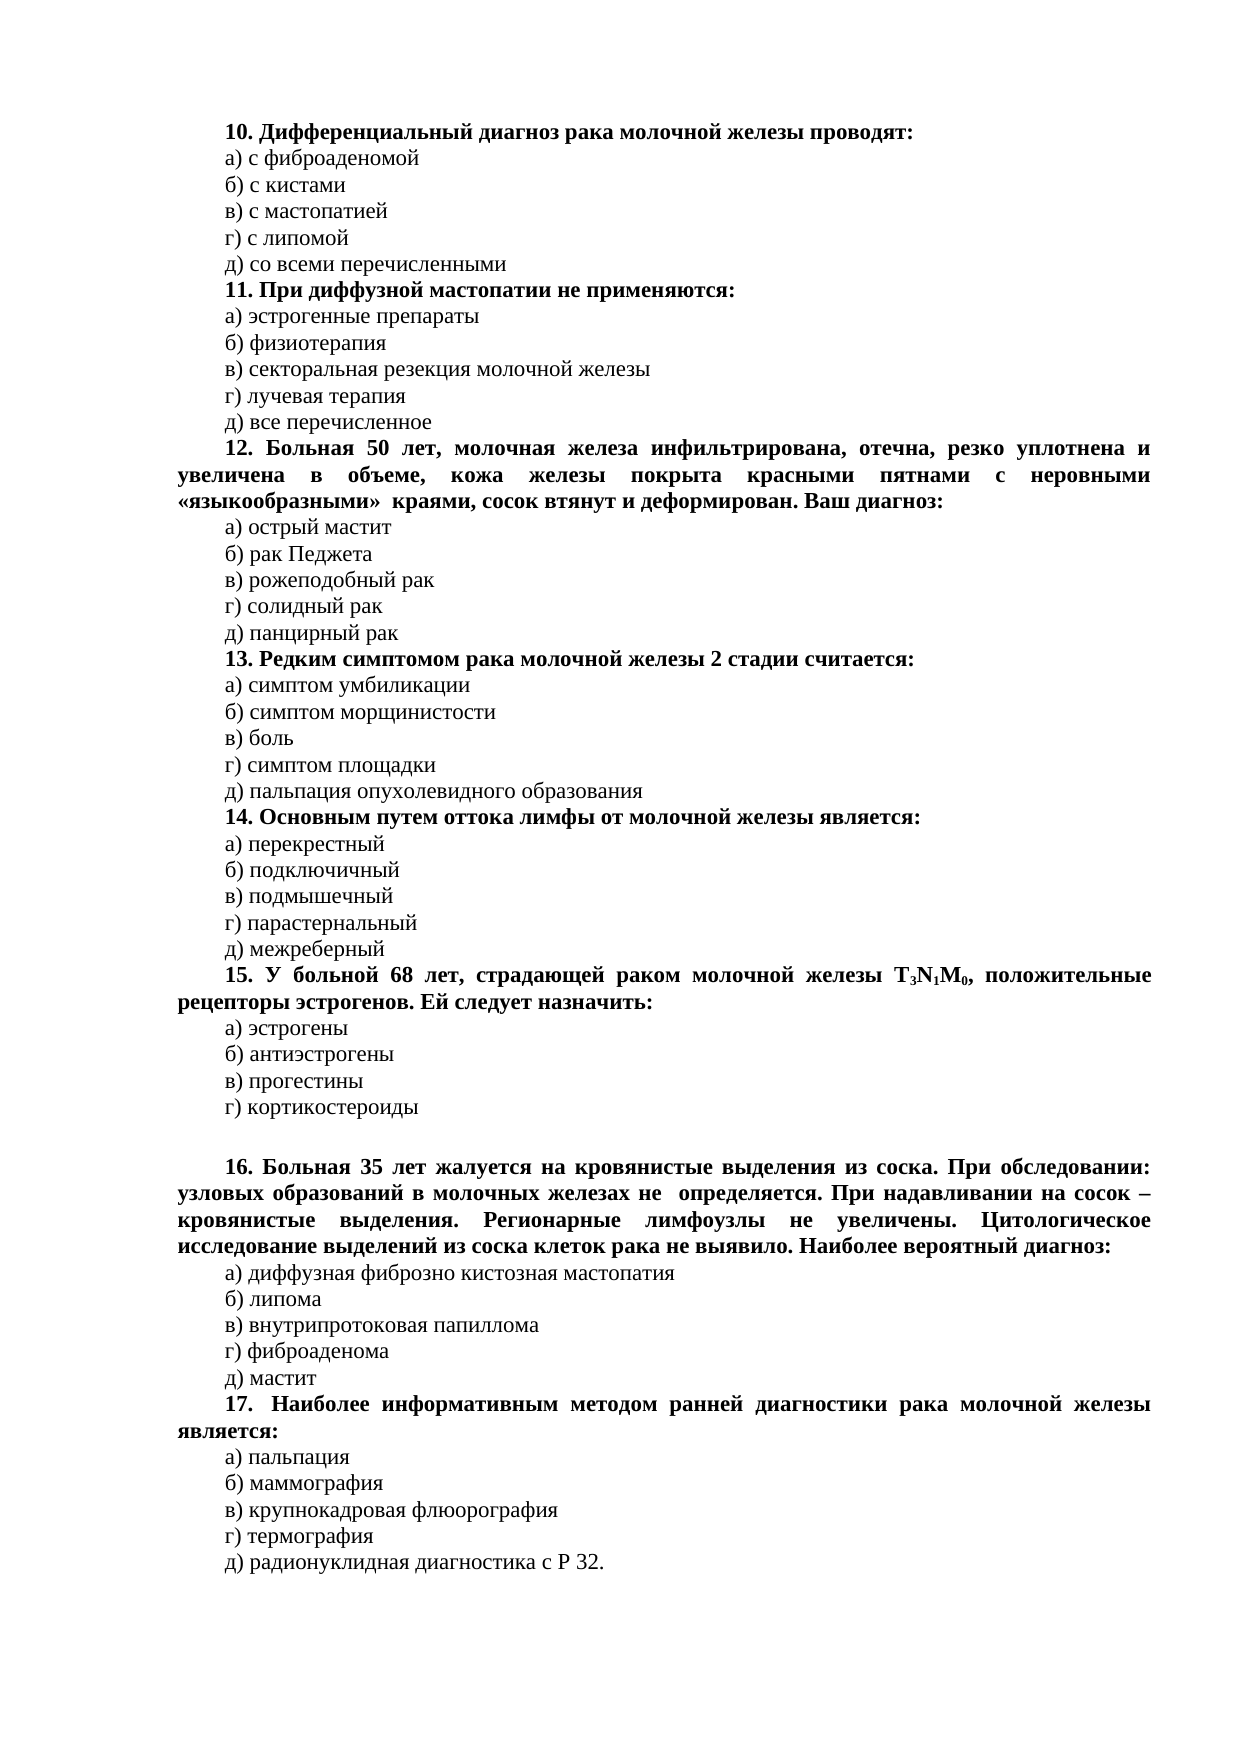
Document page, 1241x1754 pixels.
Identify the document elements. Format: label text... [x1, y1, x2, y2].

text 16. Больная 35 лет жалуется на кровянистые выделения из соска. При обследовании: узловых образований в молочных железах не определяется. При надавливании на сосок – кровянистые выделения. Регионарные лимфоузлы не увеличены. Цитологическое исследование выделений из соска клеток рака не выявило. Наиболее вероятный диагноз: [177, 1153, 1152, 1258]
text в) крупнокадровая флюорография [177, 1496, 1152, 1522]
text 10. Дифференциальный диагноз рака молочной железы проводят: [177, 118, 1152, 144]
text а) эстрогены [177, 1014, 1152, 1041]
text 17. Наиболее информативным методом ранней диагностики рака молочной железы является: [177, 1390, 1152, 1443]
text 13. Редким симптомом рака молочной железы 2 стадии считается: [177, 645, 1152, 672]
text б) с кистами [177, 171, 1152, 197]
text д) со всеми перечисленными [177, 250, 1152, 276]
text г) симптом площадки [177, 751, 1152, 777]
text г) парастернальный [177, 909, 1152, 935]
text д) межреберный [177, 935, 1152, 961]
text г) с липомой [177, 223, 1152, 250]
text г) солидный рак [177, 592, 1152, 619]
text в) внутрипротоковая папиллома [177, 1311, 1152, 1338]
text г) термография [177, 1522, 1152, 1548]
text г) фиброаденома [177, 1338, 1152, 1364]
text 15. У больной 68 лет, страдающей раком молочной железы Т3N1М0, положительные рецепторы эстрогенов. Ей следует назначить: [177, 961, 1152, 1014]
text д) мастит [177, 1364, 1152, 1390]
text б) антиэстрогены [177, 1041, 1152, 1067]
text а) симптом умбиликации [177, 672, 1152, 698]
text в) боль [177, 724, 1152, 751]
text д) радионуклидная диагностика с Р 32. [177, 1548, 1152, 1575]
text 12. Больная 50 лет, молочная железа инфильтрирована, отечна, резко уплотнена и увеличена в объеме, кожа железы покрыта красными пятнами с неровными «языкообразными» краями, сосок втянут и деформирован. Ваш диагноз: [177, 434, 1152, 513]
text 14. Основным путем оттока лимфы от молочной железы является: [177, 803, 1152, 830]
text д) пальпация опухолевидного образования [177, 777, 1152, 803]
text б) физиотерапия [177, 329, 1152, 355]
text а) с фиброаденомой [177, 144, 1152, 171]
text в) прогестины [177, 1067, 1152, 1093]
text в) рожеподобный рак [177, 566, 1152, 592]
text г) лучевая терапия [177, 382, 1152, 408]
text в) секторальная резекция молочной железы [177, 355, 1152, 382]
text а) эстрогенные препараты [177, 303, 1152, 329]
text а) перекрестный [177, 830, 1152, 856]
text б) подключичный [177, 856, 1152, 882]
text д) панцирный рак [177, 619, 1152, 645]
text б) рак Педжета [177, 540, 1152, 566]
text а) острый мастит [177, 513, 1152, 540]
text в) с мастопатией [177, 197, 1152, 223]
text б) липома [177, 1285, 1152, 1311]
text а) пальпация [177, 1443, 1152, 1469]
text б) маммография [177, 1469, 1152, 1496]
text в) подмышечный [177, 882, 1152, 909]
text б) симптом морщинистости [177, 698, 1152, 724]
text а) диффузная фиброзно кистозная мастопатия [177, 1258, 1152, 1285]
text 11. При диффузной мастопатии не применяются: [177, 276, 1152, 303]
text д) все перечисленное [177, 408, 1152, 434]
text г) кортикостероиды [177, 1093, 1152, 1119]
